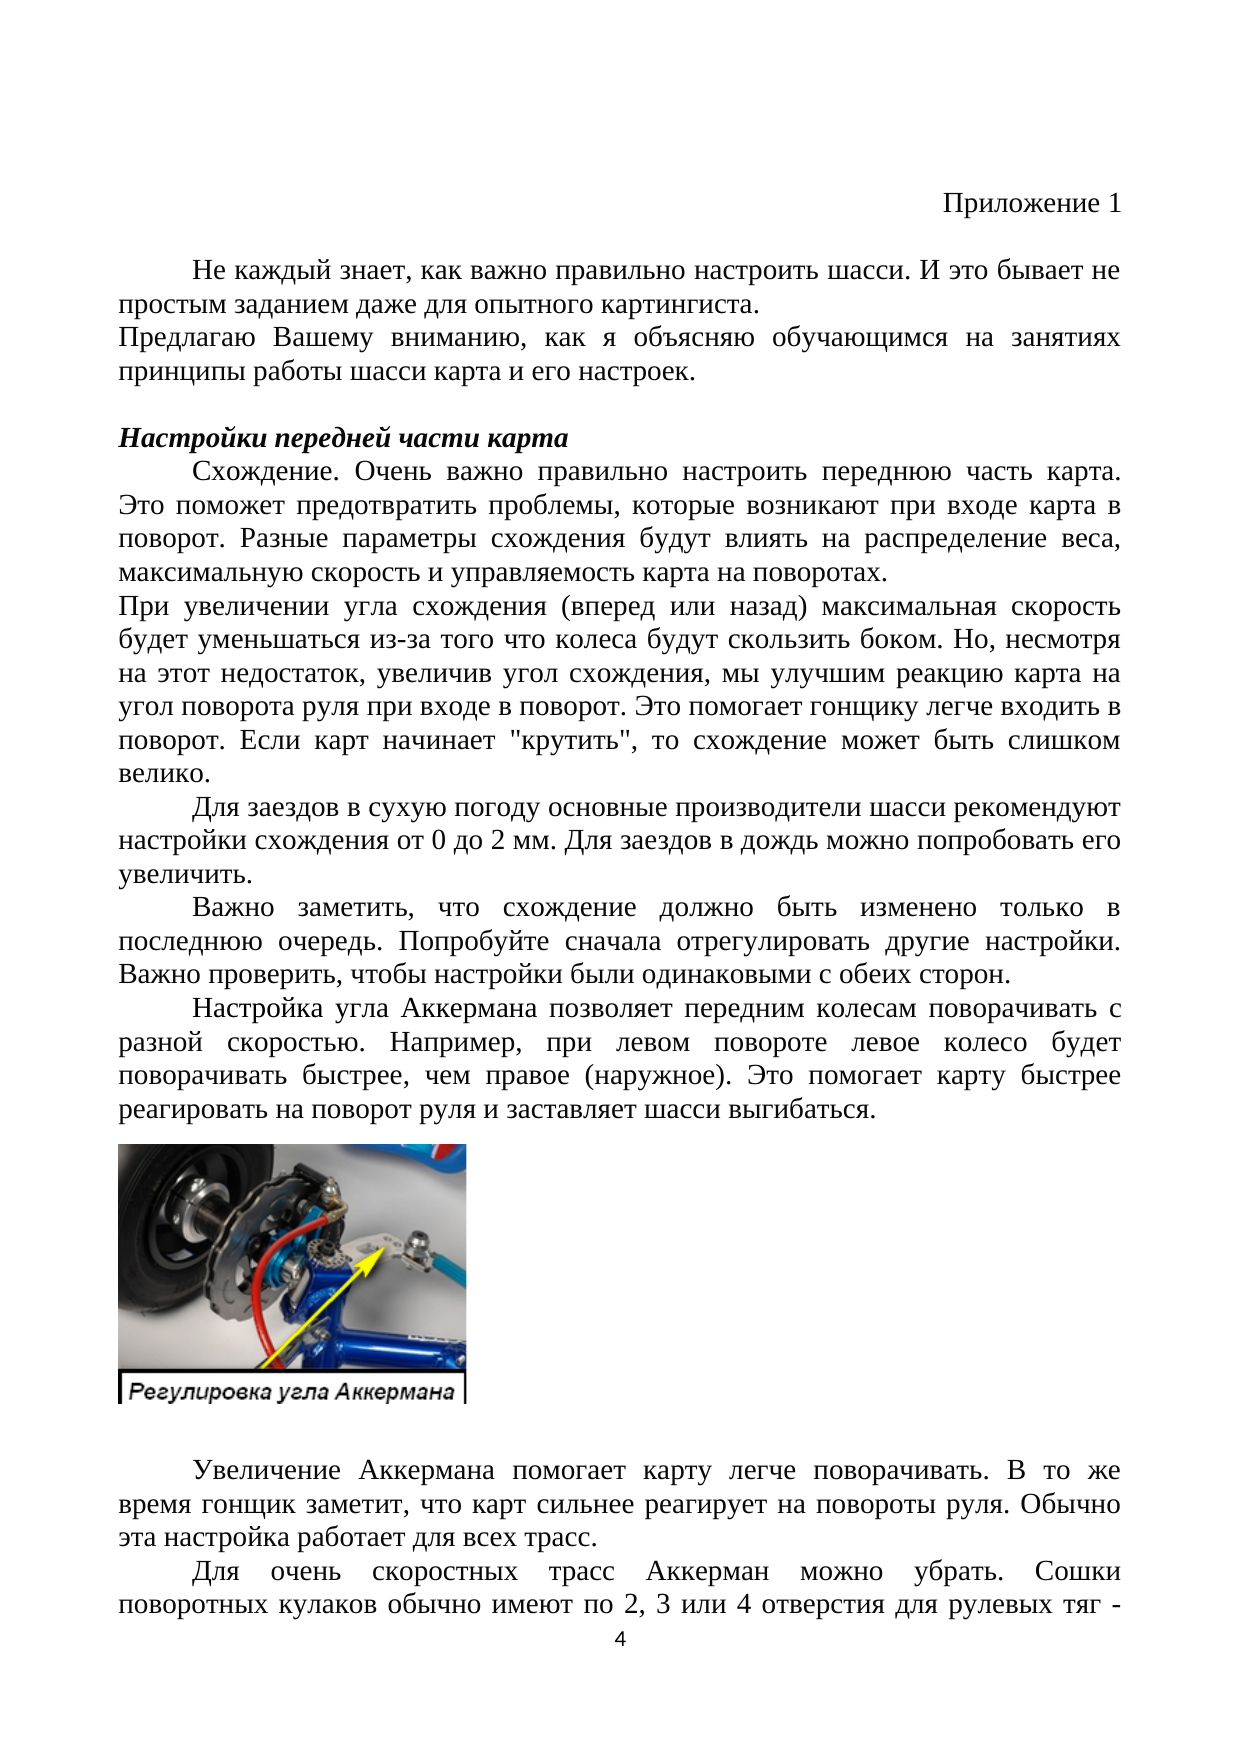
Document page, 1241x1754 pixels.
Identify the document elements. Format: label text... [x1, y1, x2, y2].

text Для заездов в сухую погоду основные производители шасси рекомендуют настройки схождения от 0 до 2 мм. Для заездов в дождь можно попробовать его увеличить. [118, 789, 1122, 889]
text Настройки передней части карта [118, 420, 1122, 453]
text Не каждый знает, как важно правильно настроить шасси. И это бывает не простым заданием даже для опытного картингиста. [118, 252, 1122, 319]
text Важно заметить, что схождение должно быть изменено только в последнюю очередь. Попробуйте сначала отрегулировать другие настройки. Важно проверить, чтобы настройки были одинаковыми с обеих сторон. [118, 889, 1122, 990]
text Предлагаю Вашему вниманию, как я объясняю обучающимся на занятиях принципы работы шасси карта и его настроек. [118, 319, 1122, 386]
text Настройка угла Аккермана позволяет передним колесам поворачивать с разной скоростью. Например, при левом повороте левое колесо будет поворачивать быстрее, чем правое (наружное). Это помогает карту быстрее реагировать на поворот руля и заставляет шасси выгибаться. [118, 990, 1122, 1124]
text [118, 1553, 1122, 1620]
text Приложение 1 [118, 185, 1122, 219]
picture [118, 1144, 467, 1404]
text Схождение. Очень важно правильно настроить переднюю часть карта. Это поможет предотвратить проблемы, которые возникают при входе карта в поворот. Разные параметры схождения будут влиять на распределение веса, максимальную скорость и управляемость карта на поворотах. [118, 453, 1122, 588]
text Увеличение Аккермана помогает карту легче поворачивать. В то же время гонщик заметит, что карт сильнее реагирует на повороты руля. Обычно эта настройка работает для всех трасс. [118, 1452, 1122, 1553]
text При увеличении угла схождения (вперед или назад) максимальная скорость будет уменьшаться из-за того что колеса будут скользить боком. Но, несмотря на этот недостаток, увеличив угол схождения, мы улучшим реакцию карта на угол поворота руля при входе в поворот. Это помогает гонщику легче входить в поворот. Если карт начинает "крутить", то схождение может быть слишком велико. [118, 588, 1122, 789]
